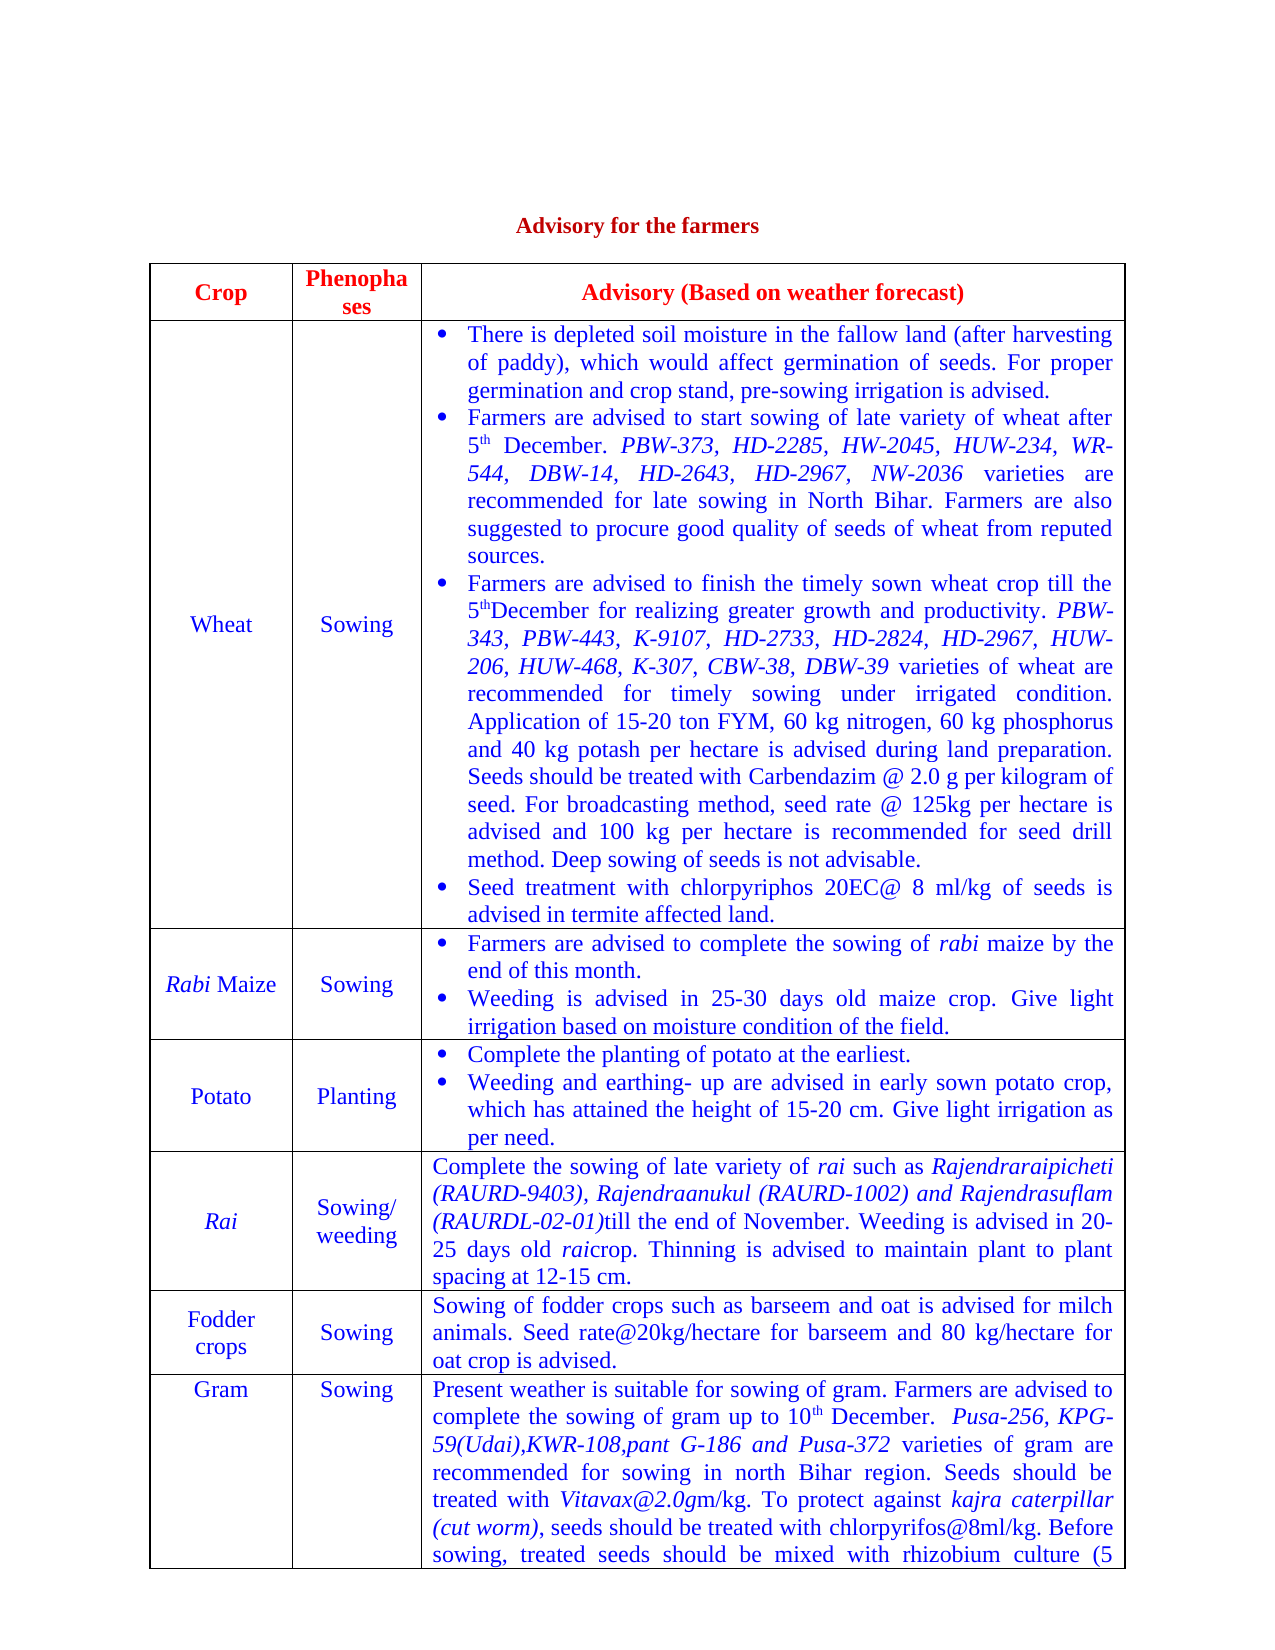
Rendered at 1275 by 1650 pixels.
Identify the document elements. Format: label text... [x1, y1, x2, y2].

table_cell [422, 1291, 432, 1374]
table_cell Gram [151, 1375, 292, 1568]
table_cell Farmers are advised to complete the sowing of rabi maize by the end of this month. Weeding is advised in 25-30 days old maize crop. Give light irrigation based on moisture condition of the field. [422, 929, 1124, 1039]
table_cell Potato [151, 1040, 292, 1151]
table_cell Sowing/ weeding [293, 1152, 421, 1290]
table_cell Complete the sowing of late variety of rai such as Rajendraraipicheti (RAURD-9403), Rajendraanukul (RAURD-1002) and Rajendrasuflam (RAURDL-02-01)till the end of November. Weeding is advised in 20-25 days old raicrop. Thinning is advised to maintain plant to plant spacing at 12-15 cm. [422, 1152, 1124, 1290]
table_cell Sowing [293, 1291, 421, 1374]
table_header Phenophases [293, 264, 421, 319]
table_header Crop [151, 264, 292, 319]
table_cell Rabi Maize [151, 929, 292, 1039]
text Advisory for the farmers [150, 212, 1125, 238]
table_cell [422, 1375, 1124, 1568]
table_cell Wheat [151, 321, 292, 928]
table_cell Sowing [293, 321, 421, 928]
table_cell Fodder crops [151, 1291, 292, 1374]
table_cell Complete the planting of potato at the earliest. Weeding and earthing- up are advised in early sown potato crop, which has attained the height of 15-20 cm. Give light irrigation as per need. [422, 1040, 1124, 1151]
table_cell Planting [293, 1040, 421, 1151]
table_cell Sowing [293, 929, 421, 1039]
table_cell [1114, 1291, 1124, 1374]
table_header Advisory (Based on weather forecast) [422, 264, 1124, 319]
table_cell There is depleted soil moisture in the fallow land (after harvesting of paddy), which would affect germination of seeds. For proper germination and crop stand, pre-sowing irrigation is advised. Farmers are advised to start sowing of late variety of wheat after 5th December. PBW-373, HD-2285, HW-2045, HUW-234, WR-544, DBW-14, HD-2643, HD-2967, NW-2036 varieties are recommended for late sowing in North Bihar. Farmers are also suggested to procure good quality of seeds of wheat from reputed sources. Farmers are advised to finish the timely sown wheat crop till the 5thDecember for realizing greater growth and productivity. PBW-343, PBW-443, K-9107, HD-2733, HD-2824, HD-2967, HUW-206, HUW-468, K-307, CBW-38, DBW-39 varieties of wheat are recommended for timely sowing under irrigated condition. Application of 15-20 ton FYM, 60 kg nitrogen, 60 kg phosphorus and 40 kg potash per hectare is advised during land preparation. Seeds should be treated with Carbendazim @ 2.0 g per kilogram of seed. For broadcasting method, seed rate @ 125kg per hectare is advised and 100 kg per hectare is recommended for seed drill method. Deep sowing of seeds is not advisable. Seed treatment with chlorpyriphos 20EC@ 8 ml/kg of seeds is advised in termite affected land. [422, 321, 1124, 928]
table_cell Rai [151, 1152, 292, 1290]
table_cell Sowing [293, 1375, 421, 1568]
